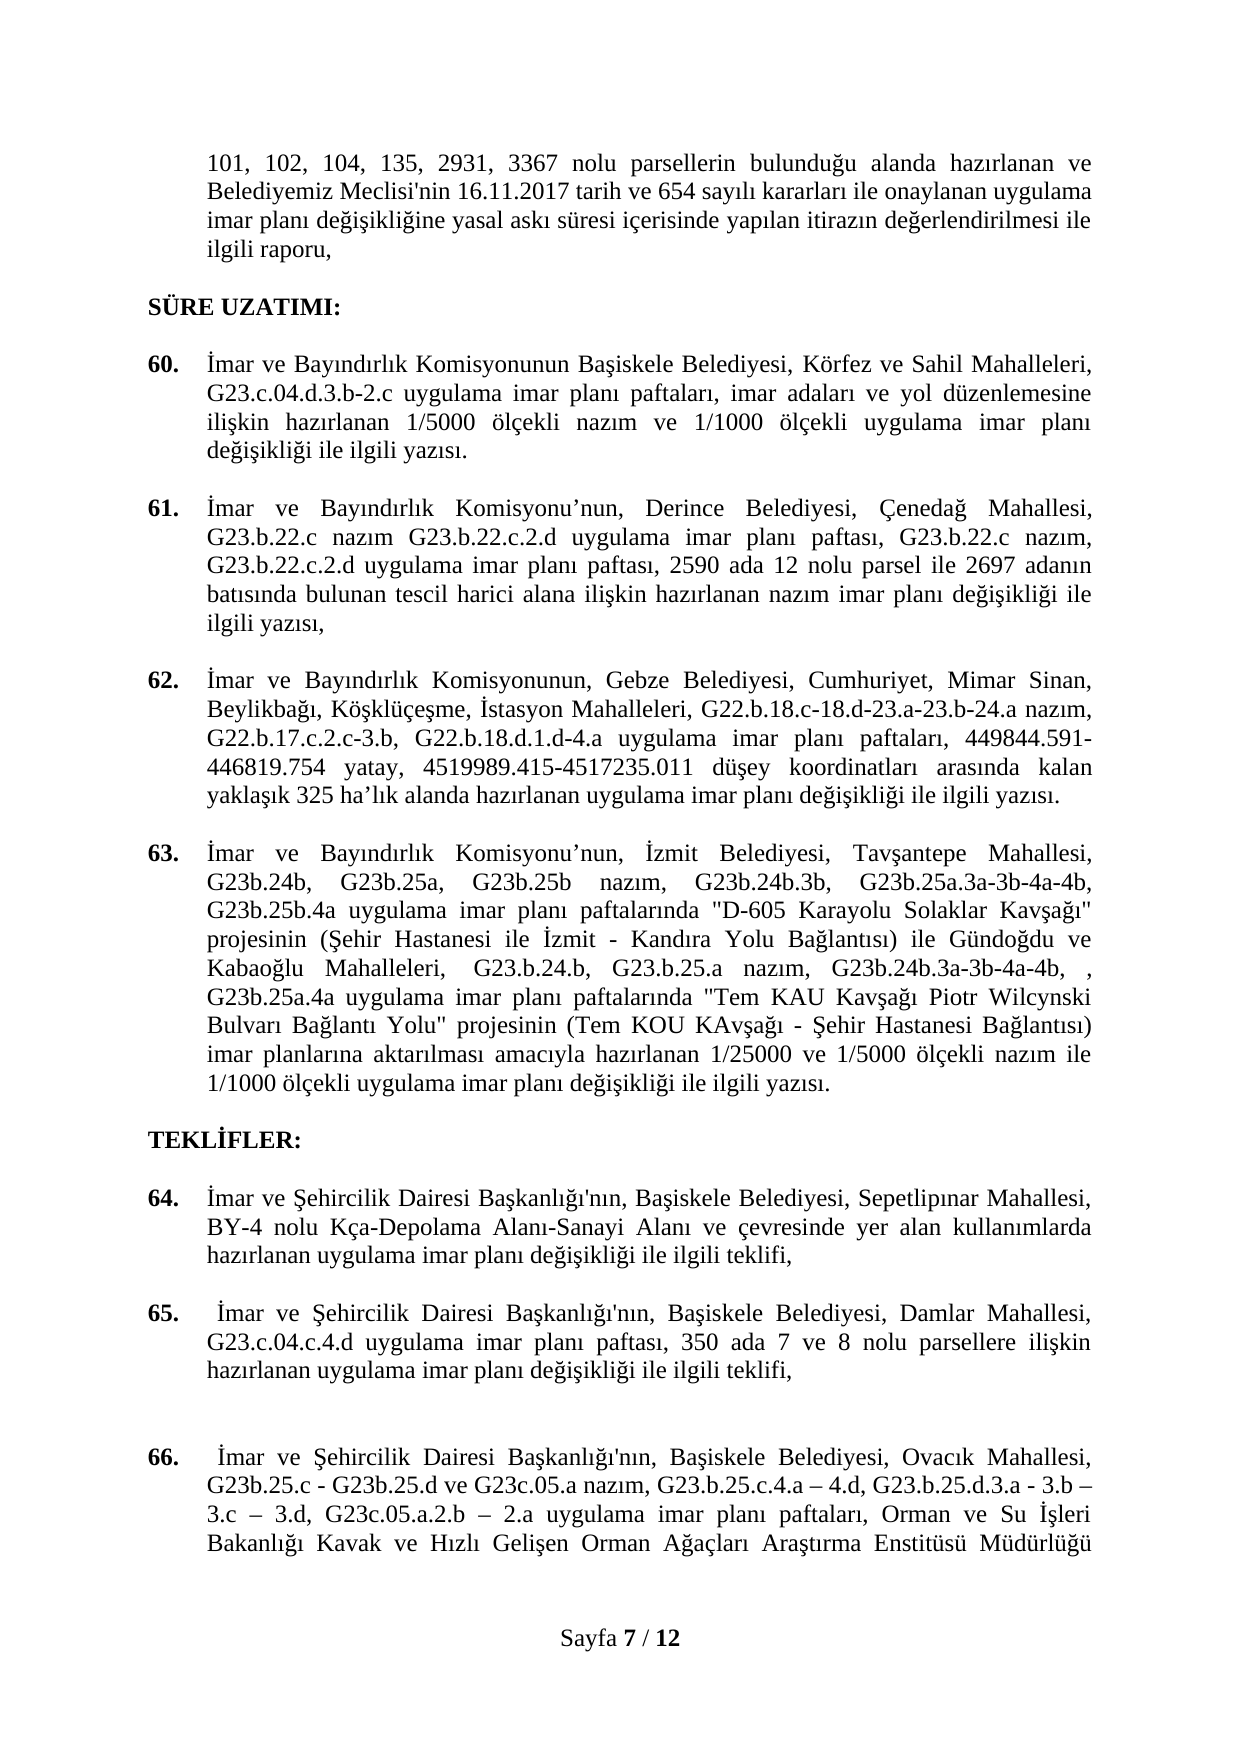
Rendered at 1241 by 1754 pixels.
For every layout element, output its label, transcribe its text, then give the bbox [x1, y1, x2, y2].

list TEKLİFLER: [148, 1126, 1093, 1154]
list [148, 1442, 1093, 1557]
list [148, 148, 1093, 263]
text SÜRE UZATIMI: [148, 292, 1093, 321]
list İmar ve Bayındırlık Komisyonunun, Gebze Belediyesi, Cumhuriyet, Mimar Sinan, Beylikbağı, Köşklüçeşme, İstasyon Mahalleleri, G22.b.18.c-18.d-23.a-23.b-24.a nazım, G22.b.17.c.2.c-3.b, G22.b.18.d.1.d-4.a uygulama imar planı paftaları, 449844.591-446819.754 yatay, 4519989.415-4517235.011 düşey koordinatları arasında kalan yaklaşık 325 ha’lık alanda hazırlanan uygulama imar planı değişikliği ile ilgili yazısı. [148, 666, 1093, 809]
list İmar ve Bayındırlık Komisyonu’nun, İzmit Belediyesi, Tavşantepe Mahallesi, G23b.24b, G23b.25a, G23b.25b nazım, G23b.24b.3b, G23b.25a.3a-3b-4a-4b, G23b.25b.4a uygulama imar planı paftalarında "D-605 Karayolu Solaklar Kavşağı" projesinin (Şehir Hastanesi ile İzmit - Kandıra Yolu Bağlantısı) ile Gündoğdu ve Kabaoğlu Mahalleleri, G23.b.24.b, G23.b.25.a nazım, G23b.24b.3a-3b-4a-4b, , G23b.25a.4a uygulama imar planı paftalarında "Tem KAU Kavşağı Piotr Wilcynski Bulvarı Bağlantı Yolu" projesinin (Tem KOU KAvşağı - Şehir Hastanesi Bağlantısı) imar planlarına aktarılması amacıyla hazırlanan 1/25000 ve 1/5000 ölçekli nazım ile 1/1000 ölçekli uygulama imar planı değişikliği ile ilgili yazısı. [148, 838, 1093, 1097]
list İmar ve Şehircilik Dairesi Başkanlığı'nın, Başiskele Belediyesi, Sepetlipınar Mahallesi, BY-4 nolu Kça-Depolama Alanı-Sanayi Alanı ve çevresinde yer alan kullanımlarda hazırlanan uygulama imar planı değişikliği ile ilgili teklifi, [148, 1183, 1093, 1269]
list İmar ve Şehircilik Dairesi Başkanlığı'nın, Başiskele Belediyesi, Damlar Mahallesi, G23.c.04.c.4.d uygulama imar planı paftası, 350 ada 7 ve 8 nolu parsellere ilişkin hazırlanan uygulama imar planı değişikliği ile ilgili teklifi, [148, 1298, 1093, 1384]
list İmar ve Bayındırlık Komisyonu’nun, Derince Belediyesi, Çenedağ Mahallesi, G23.b.22.c nazım G23.b.22.c.2.d uygulama imar planı paftası, G23.b.22.c nazım, G23.b.22.c.2.d uygulama imar planı paftası, 2590 ada 12 nolu parsel ile 2697 adanın batısında bulunan tescil harici alana ilişkin hazırlanan nazım imar planı değişikliği ile ilgili yazısı, [148, 493, 1093, 637]
list İmar ve Bayındırlık Komisyonunun Başiskele Belediyesi, Körfez ve Sahil Mahalleleri, G23.c.04.d.3.b-2.c uygulama imar planı paftaları, imar adaları ve yol düzenlemesine ilişkin hazırlanan 1/5000 ölçekli nazım ve 1/1000 ölçekli uygulama imar planı değişikliği ile ilgili yazısı. [148, 349, 1093, 464]
